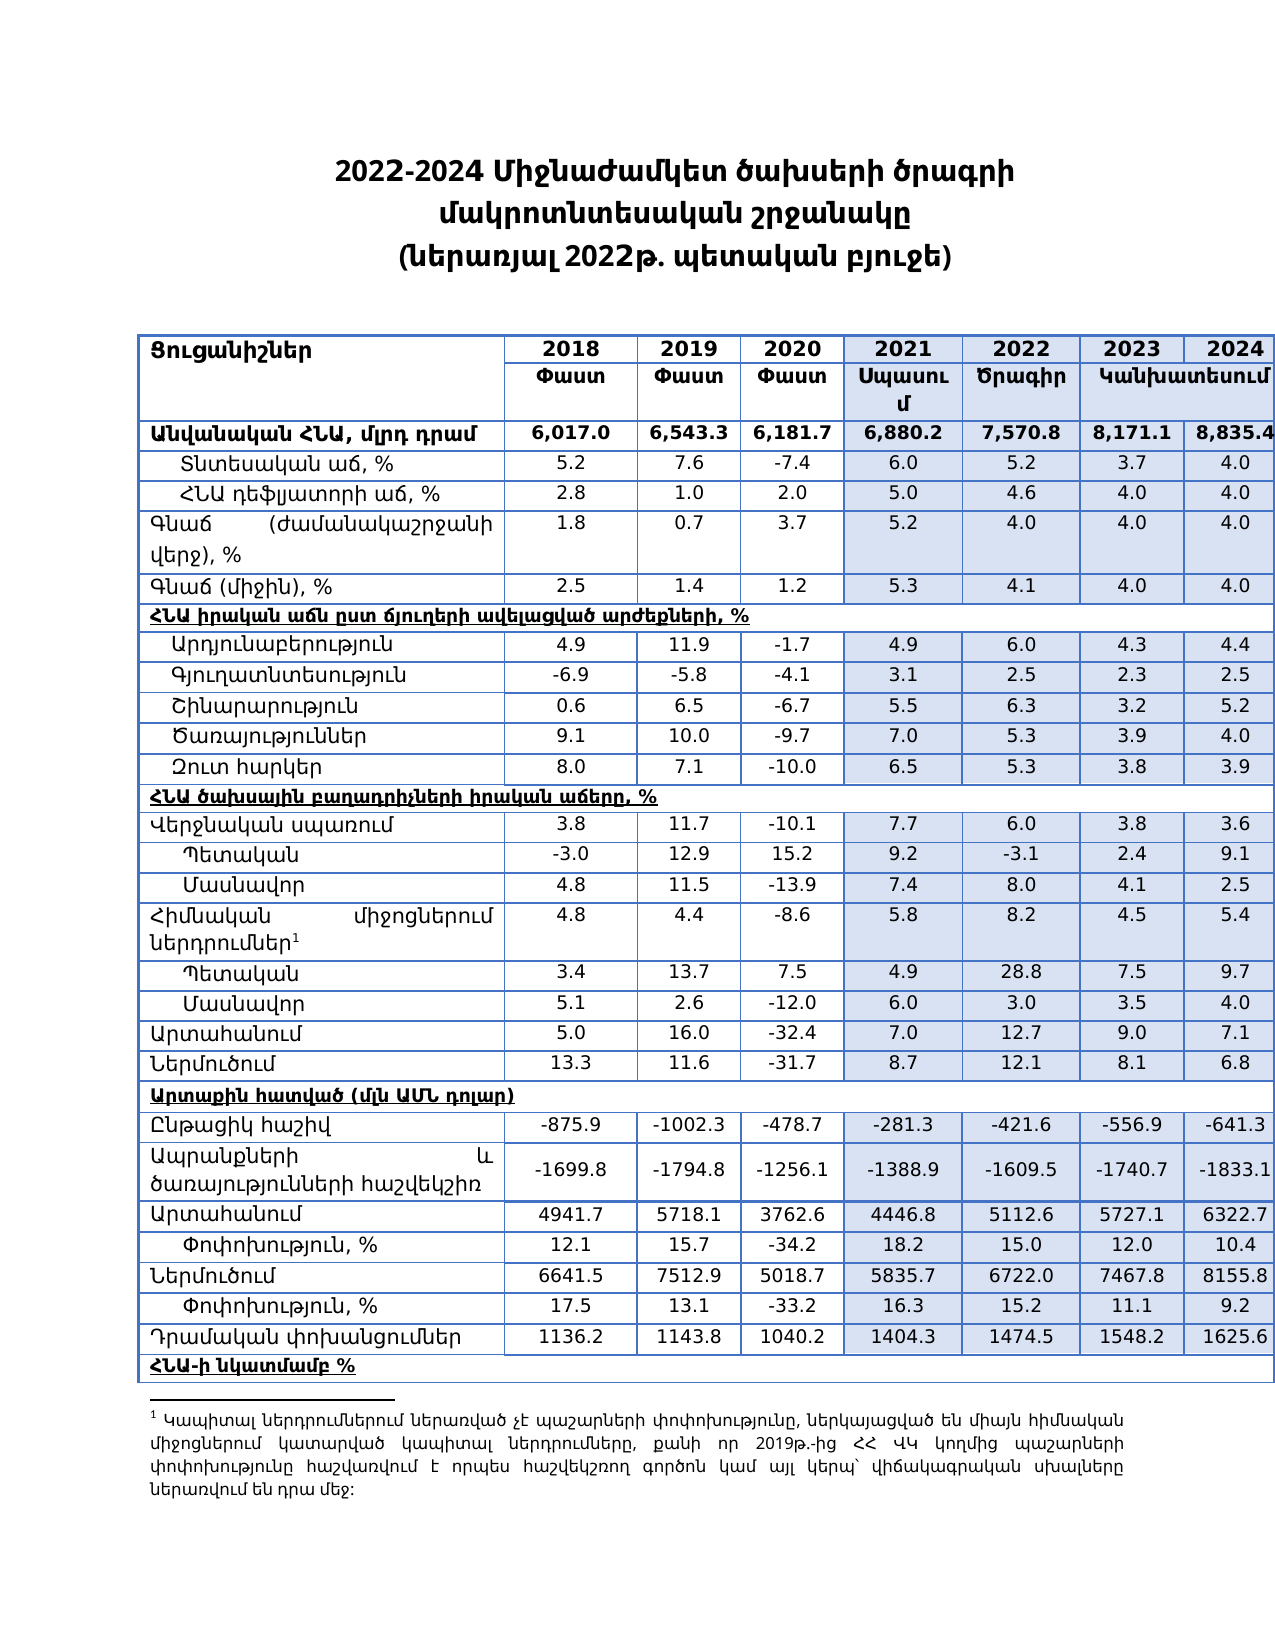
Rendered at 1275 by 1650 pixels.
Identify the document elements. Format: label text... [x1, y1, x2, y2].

table_cell 4.0 [1185, 992, 1273, 1020]
table_cell 9.1 [505, 724, 636, 753]
table_cell -8.6 [741, 904, 843, 960]
table_cell 6.5 [845, 755, 961, 783]
table_cell Գնաճ (ժամանակաշրջանի վերջ), % [140, 512, 504, 573]
table_cell 7512.9 [638, 1264, 740, 1292]
table_cell 16.3 [845, 1294, 961, 1323]
table_cell 4.5 [1081, 904, 1183, 960]
table_cell 18.2 [845, 1233, 961, 1262]
table_cell 3.8 [1081, 813, 1183, 842]
table_cell 2.3 [1081, 663, 1183, 692]
table_cell Փոփոխություն, % [140, 1294, 504, 1323]
table_cell 4.9 [505, 633, 636, 661]
table_cell 5.3 [963, 755, 1079, 783]
table_cell 28.8 [963, 962, 1079, 990]
table_cell 8.0 [505, 755, 636, 783]
table_cell 4.0 [1185, 575, 1273, 603]
table_cell 1.2 [741, 575, 843, 603]
table_cell 6,880.2 [845, 422, 962, 450]
table_cell 5.8 [845, 904, 962, 960]
table_cell 7467.8 [1081, 1264, 1183, 1292]
table_cell 5.2 [845, 512, 962, 573]
table_cell ՀՆԱ-ի նկատմամբ % [140, 1355, 1273, 1382]
table_cell 4.0 [1185, 724, 1273, 753]
table_cell 7,570.8 [963, 422, 1079, 450]
table_cell 2.5 [1185, 663, 1273, 692]
table_cell 4.0 [1081, 575, 1183, 603]
table_cell 12.9 [638, 843, 740, 872]
table_cell 1.4 [638, 575, 740, 603]
table_cell 7.1 [638, 755, 740, 783]
table_cell 1143.8 [638, 1325, 740, 1353]
table_cell 7.7 [845, 813, 962, 842]
table_cell 2.6 [638, 992, 740, 1020]
table_cell 3.9 [1185, 755, 1273, 783]
table_cell 2.5 [963, 663, 1079, 692]
table_cell 3762.6 [742, 1203, 843, 1231]
table_cell 6.8 [1185, 1052, 1273, 1080]
table_cell 5.3 [845, 575, 962, 603]
table_cell 0.7 [638, 512, 740, 573]
table_cell 1.0 [638, 482, 740, 510]
table_cell 1404.3 [845, 1325, 961, 1353]
table_cell -1002.3 [638, 1113, 740, 1142]
table_cell -13.9 [741, 874, 843, 902]
table_cell 3.9 [1081, 724, 1183, 753]
table_cell 15.2 [963, 1294, 1079, 1323]
table_cell 8.7 [845, 1052, 962, 1080]
table_cell 5.2 [505, 452, 637, 480]
table_cell -1833.1 [1185, 1144, 1273, 1200]
table_cell Ապրանքների և ծառայությունների հաշվեկշիռ [140, 1143, 504, 1200]
table_cell Վերջնական սպառում [140, 813, 504, 842]
table_cell -33.2 [742, 1294, 843, 1323]
table_cell ՀՆԱ ծախսային բաղադրիչների իրական աճերը, % [140, 785, 1273, 812]
table_cell 10.4 [1185, 1233, 1273, 1262]
table_cell 5.2 [1185, 694, 1273, 722]
table_cell ՀՆԱ իրական աճն ըստ ճյուղերի ավելացված արժեքների, % [140, 605, 1273, 631]
table_cell 17.5 [505, 1294, 636, 1323]
table_cell 4.1 [963, 575, 1079, 603]
table_cell Ծրագիր [963, 364, 1079, 420]
table_cell 8,835.4 [1185, 422, 1273, 450]
table_cell -421.6 [963, 1113, 1079, 1142]
table_cell 5.2 [963, 452, 1079, 480]
table_cell 5.5 [845, 694, 961, 722]
table_cell 4.0 [1081, 482, 1183, 510]
table_cell 6722.0 [963, 1264, 1079, 1292]
table_cell 5718.1 [638, 1203, 740, 1231]
table_cell 11.1 [1081, 1294, 1183, 1323]
table_cell -34.2 [742, 1233, 843, 1262]
table_cell 3.8 [1081, 755, 1183, 783]
table_cell 4.6 [963, 482, 1079, 510]
table_cell 12.7 [963, 1022, 1079, 1050]
table_cell 3.7 [741, 512, 843, 573]
table_cell 6,181.7 [741, 422, 843, 450]
table_cell 2.5 [505, 575, 637, 603]
table_header 2020 [741, 337, 843, 362]
table_cell 3.6 [1185, 813, 1273, 842]
table_cell 12.1 [963, 1052, 1079, 1080]
table_cell -1.7 [742, 633, 843, 661]
table_cell 4446.8 [845, 1203, 961, 1231]
table_cell 1625.6 [1185, 1325, 1273, 1353]
table_cell Պետական [140, 962, 504, 990]
table_cell Պետական [140, 843, 504, 872]
table_cell 4.9 [845, 633, 961, 661]
table_cell 9.1 [1185, 843, 1273, 872]
table_header 2022 [963, 337, 1079, 362]
table_cell 9.2 [1185, 1294, 1273, 1323]
table_cell 8.1 [1081, 1052, 1183, 1080]
table_cell Ընթացիկ հաշիվ [140, 1113, 504, 1142]
table_cell 7.4 [845, 874, 962, 902]
table_cell 5.1 [505, 992, 637, 1020]
table_cell -10.0 [742, 755, 843, 783]
table_cell -9.7 [742, 724, 843, 753]
table_cell Ծառայություններ [140, 724, 504, 753]
table_cell 9.7 [1185, 962, 1273, 990]
table_cell 8,171.1 [1081, 422, 1183, 450]
table_cell 2.0 [741, 482, 843, 510]
table_cell 8.2 [963, 904, 1079, 960]
table_cell 7.6 [638, 452, 740, 480]
table_cell 4.1 [1081, 874, 1183, 902]
table_cell -3.1 [963, 843, 1079, 872]
table_cell Զուտ հարկեր [140, 755, 504, 783]
table_cell 5.4 [1185, 904, 1273, 960]
table_cell 1040.2 [742, 1325, 843, 1353]
table_cell -1794.8 [638, 1144, 740, 1200]
table_cell -1256.1 [742, 1144, 843, 1200]
table_cell 6,543.3 [638, 422, 740, 450]
table_cell 4.0 [1185, 482, 1273, 510]
table_cell Շինարարություն [140, 693, 504, 722]
table_cell 7.0 [845, 724, 961, 753]
table_cell Ներմուծում [140, 1263, 504, 1292]
table_cell Տնտեսական աճ, % [140, 452, 504, 480]
table_cell Մասնավոր [140, 874, 504, 902]
table_cell 5.0 [505, 1022, 637, 1050]
table_cell 7.0 [845, 1022, 962, 1050]
table_cell Մասնավոր [140, 992, 504, 1020]
table_cell -7.4 [741, 452, 843, 480]
table_cell 12.1 [505, 1233, 636, 1262]
table_cell 4.8 [505, 904, 637, 960]
table_cell 8.0 [963, 874, 1079, 902]
table_cell Արտահանում [140, 1022, 504, 1050]
table_header 2018 [505, 337, 637, 362]
table_cell 13.7 [638, 962, 740, 990]
table_cell 1136.2 [505, 1325, 636, 1353]
table_cell 3.5 [1081, 992, 1183, 1020]
table_cell 6.0 [963, 633, 1079, 661]
table_cell 3.8 [505, 813, 637, 842]
table_cell 3.0 [963, 992, 1079, 1020]
table_cell 9.2 [845, 843, 962, 872]
table_cell 6322.7 [1185, 1203, 1273, 1231]
table_cell Փաստ [741, 364, 843, 420]
table_cell 7.5 [741, 962, 843, 990]
table_cell Հիմնական միջոցներում ներդրումներ [140, 904, 504, 960]
table_header 2023 [1081, 337, 1183, 362]
table_cell -3.0 [505, 843, 637, 872]
table_cell -281.3 [845, 1113, 961, 1142]
table_cell 4941.7 [505, 1203, 636, 1231]
table_header Ցուցանիշներ [140, 337, 504, 420]
table_cell 2.4 [1081, 843, 1183, 872]
table_cell 8155.8 [1185, 1264, 1273, 1292]
table_cell Դրամական փոխանցումներ [140, 1325, 504, 1353]
table_cell -32.4 [741, 1022, 843, 1050]
table_cell 15.7 [638, 1233, 740, 1262]
table_header 2021 [845, 337, 962, 362]
table_cell 9.0 [1081, 1022, 1183, 1050]
table_cell -4.1 [742, 663, 843, 692]
table_cell 15.0 [963, 1233, 1079, 1262]
table_cell 6.0 [963, 813, 1079, 842]
table_cell 1474.5 [963, 1325, 1079, 1353]
table_cell 1.8 [505, 512, 637, 573]
table_cell 3.7 [1081, 452, 1183, 480]
table_cell 4.4 [638, 904, 740, 960]
table_cell 2.8 [505, 482, 637, 510]
table_cell 7.1 [1185, 1022, 1273, 1050]
table_cell -641.3 [1185, 1113, 1273, 1142]
table_cell Արտաքին հատված (մլն ԱՄՆ դոլար) [140, 1082, 1273, 1112]
table_cell 6.0 [845, 992, 962, 1020]
table_cell -6.9 [505, 663, 636, 692]
table_cell 4.8 [505, 874, 637, 902]
table_cell 4.0 [1185, 452, 1273, 480]
table_cell 7.5 [1081, 962, 1183, 990]
table_cell 4.0 [963, 512, 1079, 573]
table_cell -556.9 [1081, 1113, 1183, 1142]
table_cell Արդյունաբերություն [140, 633, 504, 661]
table_cell 5112.6 [963, 1203, 1079, 1231]
table_cell Անվանական ՀՆԱ, մլրդ դրամ [140, 422, 504, 450]
table_cell 6.0 [845, 452, 962, 480]
table_cell -1388.9 [845, 1144, 961, 1200]
text (ներառյալ 2022թ. պետական բյուջե) [225, 236, 1125, 275]
table_cell Արտահանում [140, 1202, 504, 1231]
table_cell 4.4 [1185, 633, 1273, 661]
table_cell 11.6 [638, 1052, 740, 1080]
table_header 2019 [638, 337, 740, 362]
table_cell 0.6 [505, 694, 636, 722]
table_cell 4.0 [1185, 512, 1273, 573]
table_cell 3.2 [1081, 694, 1183, 722]
table_cell 11.5 [638, 874, 740, 902]
table_cell 4.0 [1081, 512, 1183, 573]
table_cell 13.3 [505, 1052, 637, 1080]
table_cell 6.5 [638, 694, 740, 722]
table_cell Փաստ [505, 364, 637, 420]
table_cell 5727.1 [1081, 1203, 1183, 1231]
table_cell 5018.7 [742, 1264, 843, 1292]
table_cell -1740.7 [1081, 1144, 1183, 1200]
table_cell Փոփոխություն, % [140, 1233, 504, 1262]
table_cell 2.5 [1185, 874, 1273, 902]
table_cell Փաստ [638, 364, 740, 420]
table_cell 12.0 [1081, 1233, 1183, 1262]
table_cell Գյուղատնտեսություն [140, 663, 504, 692]
text 2022-2024 Միջնաժամկետ ծախսերի ծրագրի մակրոտնտեսական շրջանակը [225, 150, 1125, 232]
table_cell -875.9 [505, 1113, 636, 1142]
table_cell -10.1 [741, 813, 843, 842]
table_cell 6641.5 [505, 1264, 636, 1292]
table_cell Գնաճ (միջին), % [140, 575, 504, 603]
table_cell ՀՆԱ դեֆլյատորի աճ, % [140, 482, 504, 510]
table_cell 13.1 [638, 1294, 740, 1323]
table_cell Կանխատեսում [1081, 364, 1273, 420]
table_cell 6,017.0 [505, 422, 637, 450]
table_cell -31.7 [741, 1052, 843, 1080]
table_cell -5.8 [638, 663, 740, 692]
table_cell -1699.8 [505, 1144, 636, 1200]
table_cell 4.3 [1081, 633, 1183, 661]
table_cell -6.7 [742, 694, 843, 722]
table_cell 16.0 [638, 1022, 740, 1050]
table_header 2024 [1185, 337, 1273, 362]
table_cell 11.7 [638, 813, 740, 842]
table_cell 4.9 [845, 962, 962, 990]
table_cell 10.0 [638, 724, 740, 753]
table_cell 5.0 [845, 482, 962, 510]
table_cell Սպասում [845, 364, 962, 420]
table_cell Ներմուծում [140, 1052, 504, 1080]
table_cell 15.2 [741, 843, 843, 872]
table_cell 3.4 [505, 962, 637, 990]
table_cell 11.9 [638, 633, 740, 661]
table_cell -478.7 [742, 1113, 843, 1142]
table_cell 1548.2 [1081, 1325, 1183, 1353]
table_cell 3.1 [845, 663, 961, 692]
table_cell 5835.7 [845, 1264, 961, 1292]
table_cell 5.3 [963, 724, 1079, 753]
table_cell -12.0 [741, 992, 843, 1020]
table_cell -1609.5 [963, 1144, 1079, 1200]
table_cell 6.3 [963, 694, 1079, 722]
